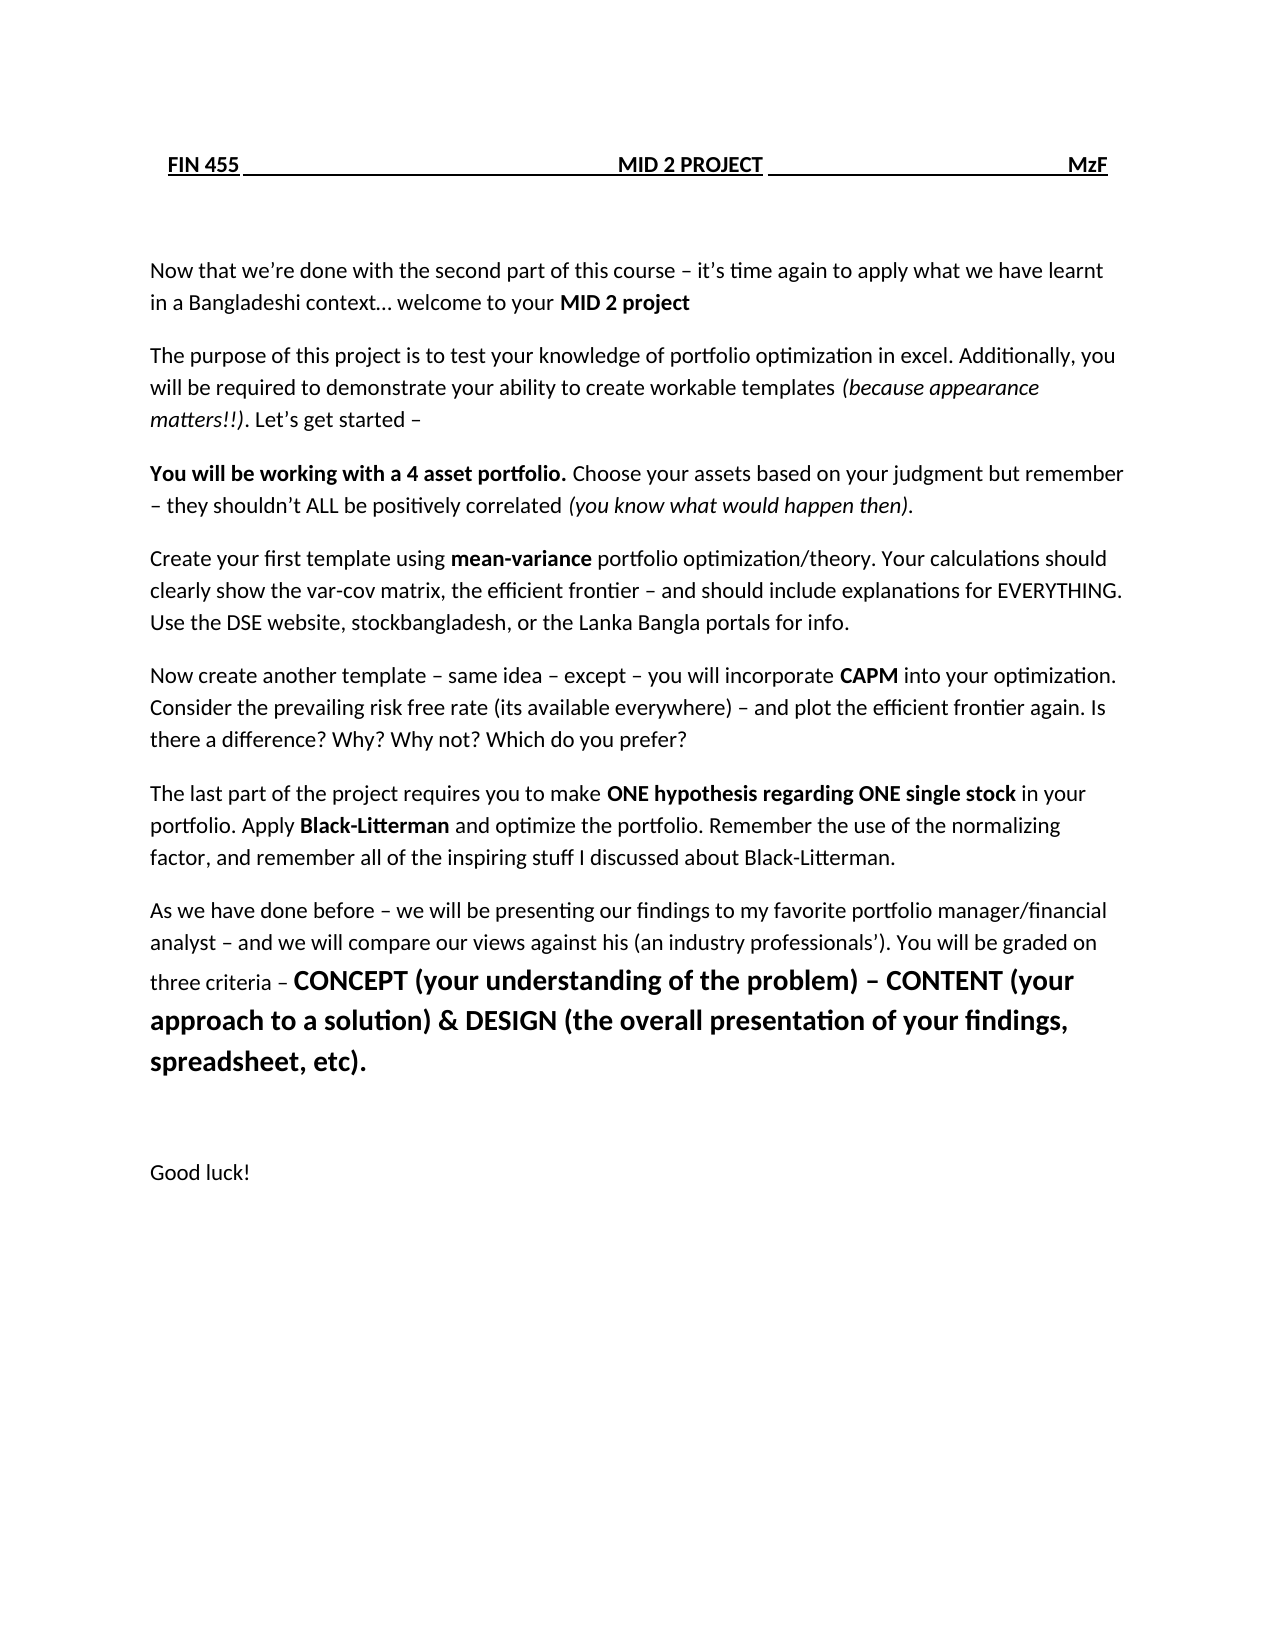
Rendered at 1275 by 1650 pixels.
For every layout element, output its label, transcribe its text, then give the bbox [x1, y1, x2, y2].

text Now create another template – same idea – except – you will incorporate CAPM into your optimization. Consider the prevailing risk free rate (its available everywhere) – and plot the efficient frontier again. Is there a difference? Why? Why not? Which do you prefer? [150, 661, 1125, 754]
text The purpose of this project is to test your knowledge of portfolio optimization in excel. Additionally, you will be required to demonstrate your ability to create workable templates (because appearance matters!!). Let’s get started – [150, 341, 1125, 434]
text You will be working with a 4 asset portfolio. Choose your assets based on your judgment but remember – they shouldn’t ALL be positively correlated (you know what would happen then). [150, 459, 1125, 519]
text Good luck! [150, 1158, 1125, 1186]
text The last part of the project requires you to make ONE hypothesis regarding ONE single stock in your portfolio. Apply Black-Litterman and optimize the portfolio. Remember the use of the normalizing factor, and remember all of the inspiring stuff I discussed about Black-Litterman. [150, 779, 1125, 871]
text FIN 455 MID 2 PROJECT MzF [150, 150, 1125, 178]
text As we have done before – we will be presenting our findings to my favorite portfolio manager/financial analyst – and we will compare our views against his (an industry professionals’). You will be graded on three criteria – CONCEPT (your understanding of the problem) – CONTENT (your approach to a solution) & DESIGN (the overall presentation of your findings, spreadsheet, etc). [150, 896, 1125, 1079]
text Now that we’re done with the second part of this course – it’s time again to apply what we have learnt in a Bangladeshi context… welcome to your MID 2 project [150, 256, 1125, 316]
text Create your first template using mean-variance portfolio optimization/theory. Your calculations should clearly show the var-cov matrix, the efficient frontier – and should include explanations for EVERYTHING. Use the DSE website, stockbangladesh, or the Lanka Bangla portals for info. [150, 544, 1125, 636]
